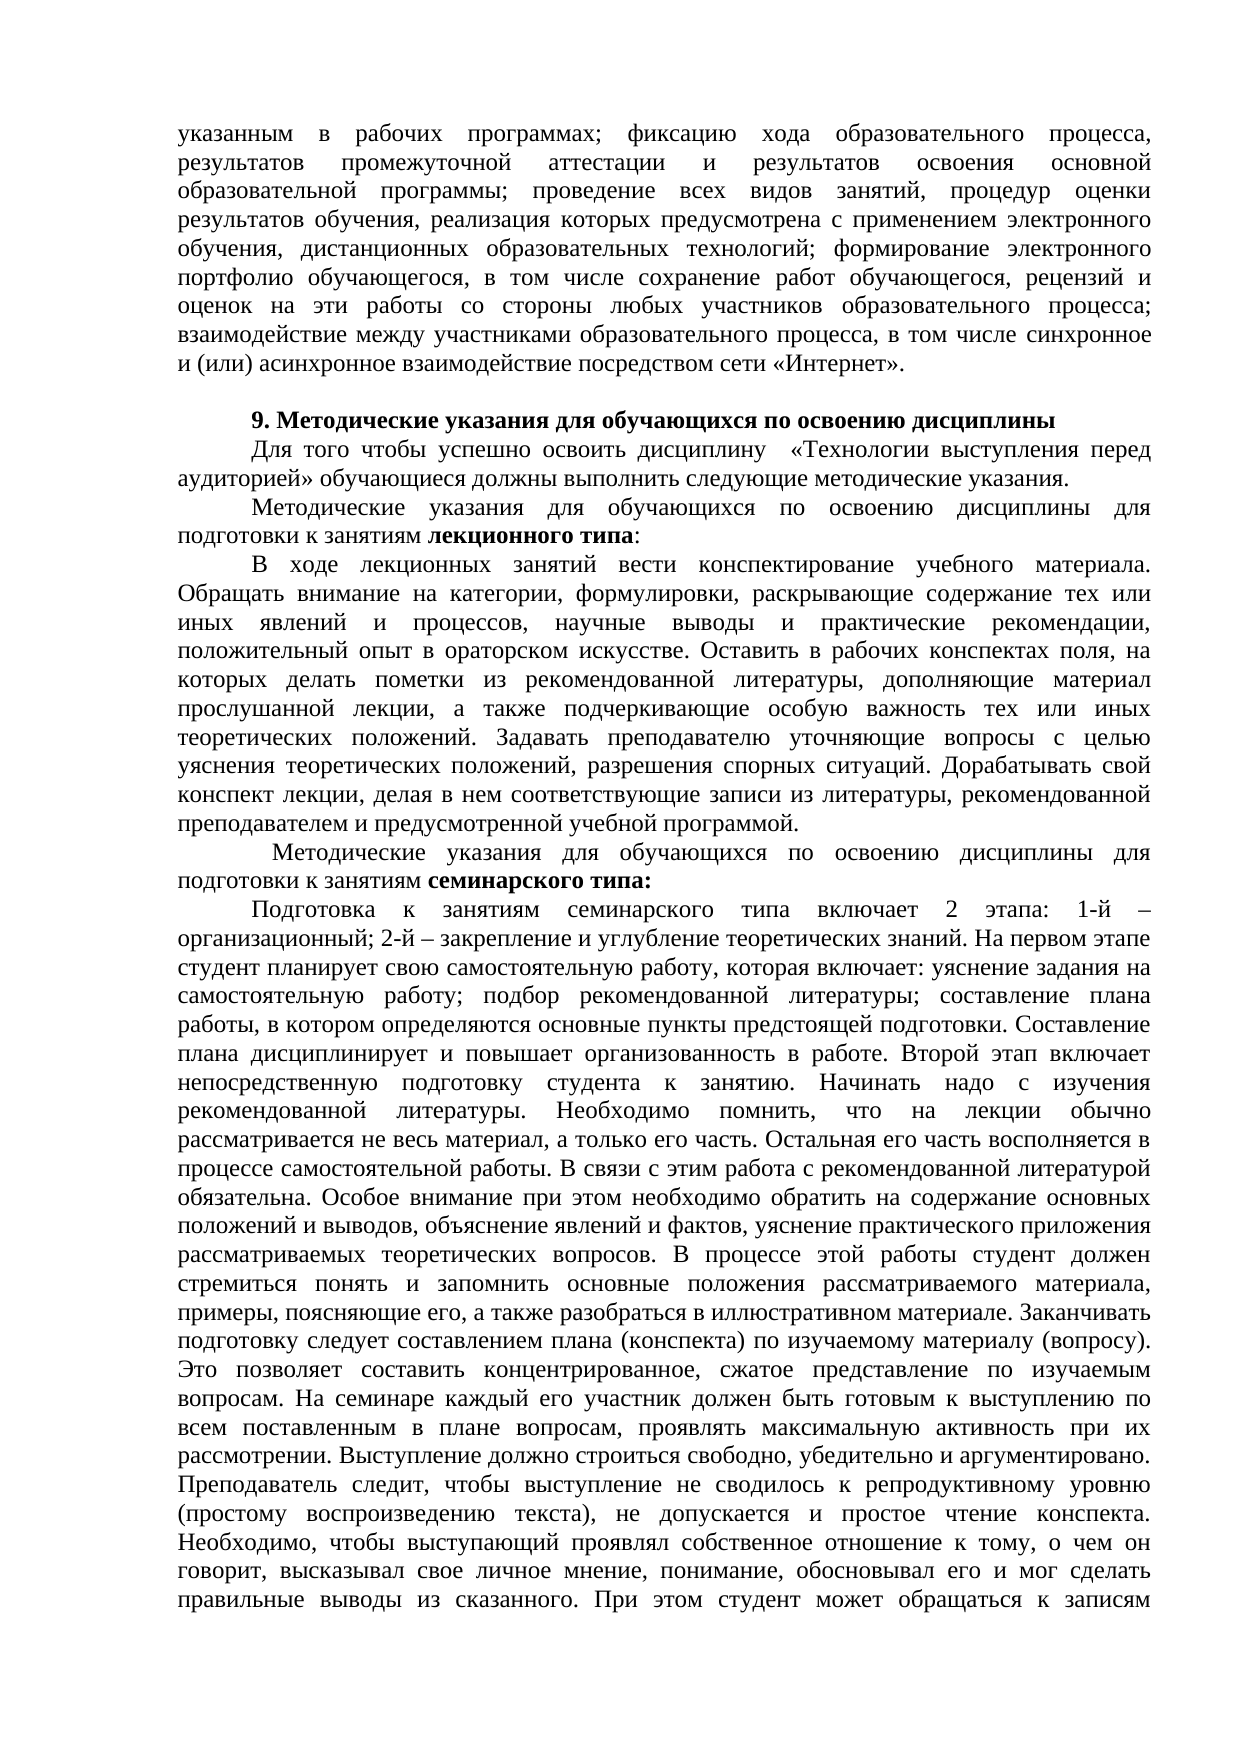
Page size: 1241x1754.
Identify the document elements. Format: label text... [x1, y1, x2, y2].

text 9. Методические указания для обучающихся по освоению дисциплины [177, 406, 1152, 434]
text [177, 894, 1152, 1613]
text Для того чтобы успешно освоить дисциплину «Технологии выступления перед аудиторией» обучающиеся должны выполнить следующие методические указания. [177, 434, 1152, 492]
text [177, 118, 1152, 377]
text Методические указания для обучающихся по освоению дисциплины для подготовки к занятиям лекционного типа: [177, 492, 1152, 549]
text В ходе лекционных занятий вести конспектирование учебного материала. Обращать внимание на категории, формулировки, раскрывающие содержание тех или иных явлений и процессов, научные выводы и практические рекомендации, положительный опыт в ораторском искусстве. Оставить в рабочих конспектах поля, на которых делать пометки из рекомендованной литературы, дополняющие материал прослушанной лекции, а также подчеркивающие особую важность тех или иных теоретических положений. Задавать преподавателю уточняющие вопросы с целью уяснения теоретических положений, разрешения спорных ситуаций. Дорабатывать свой конспект лекции, делая в нем соответствующие записи из литературы, рекомендованной преподавателем и предусмотренной учебной программой. [177, 549, 1152, 837]
text Методические указания для обучающихся по освоению дисциплины для подготовки к занятиям семинарского типа: [177, 837, 1152, 894]
